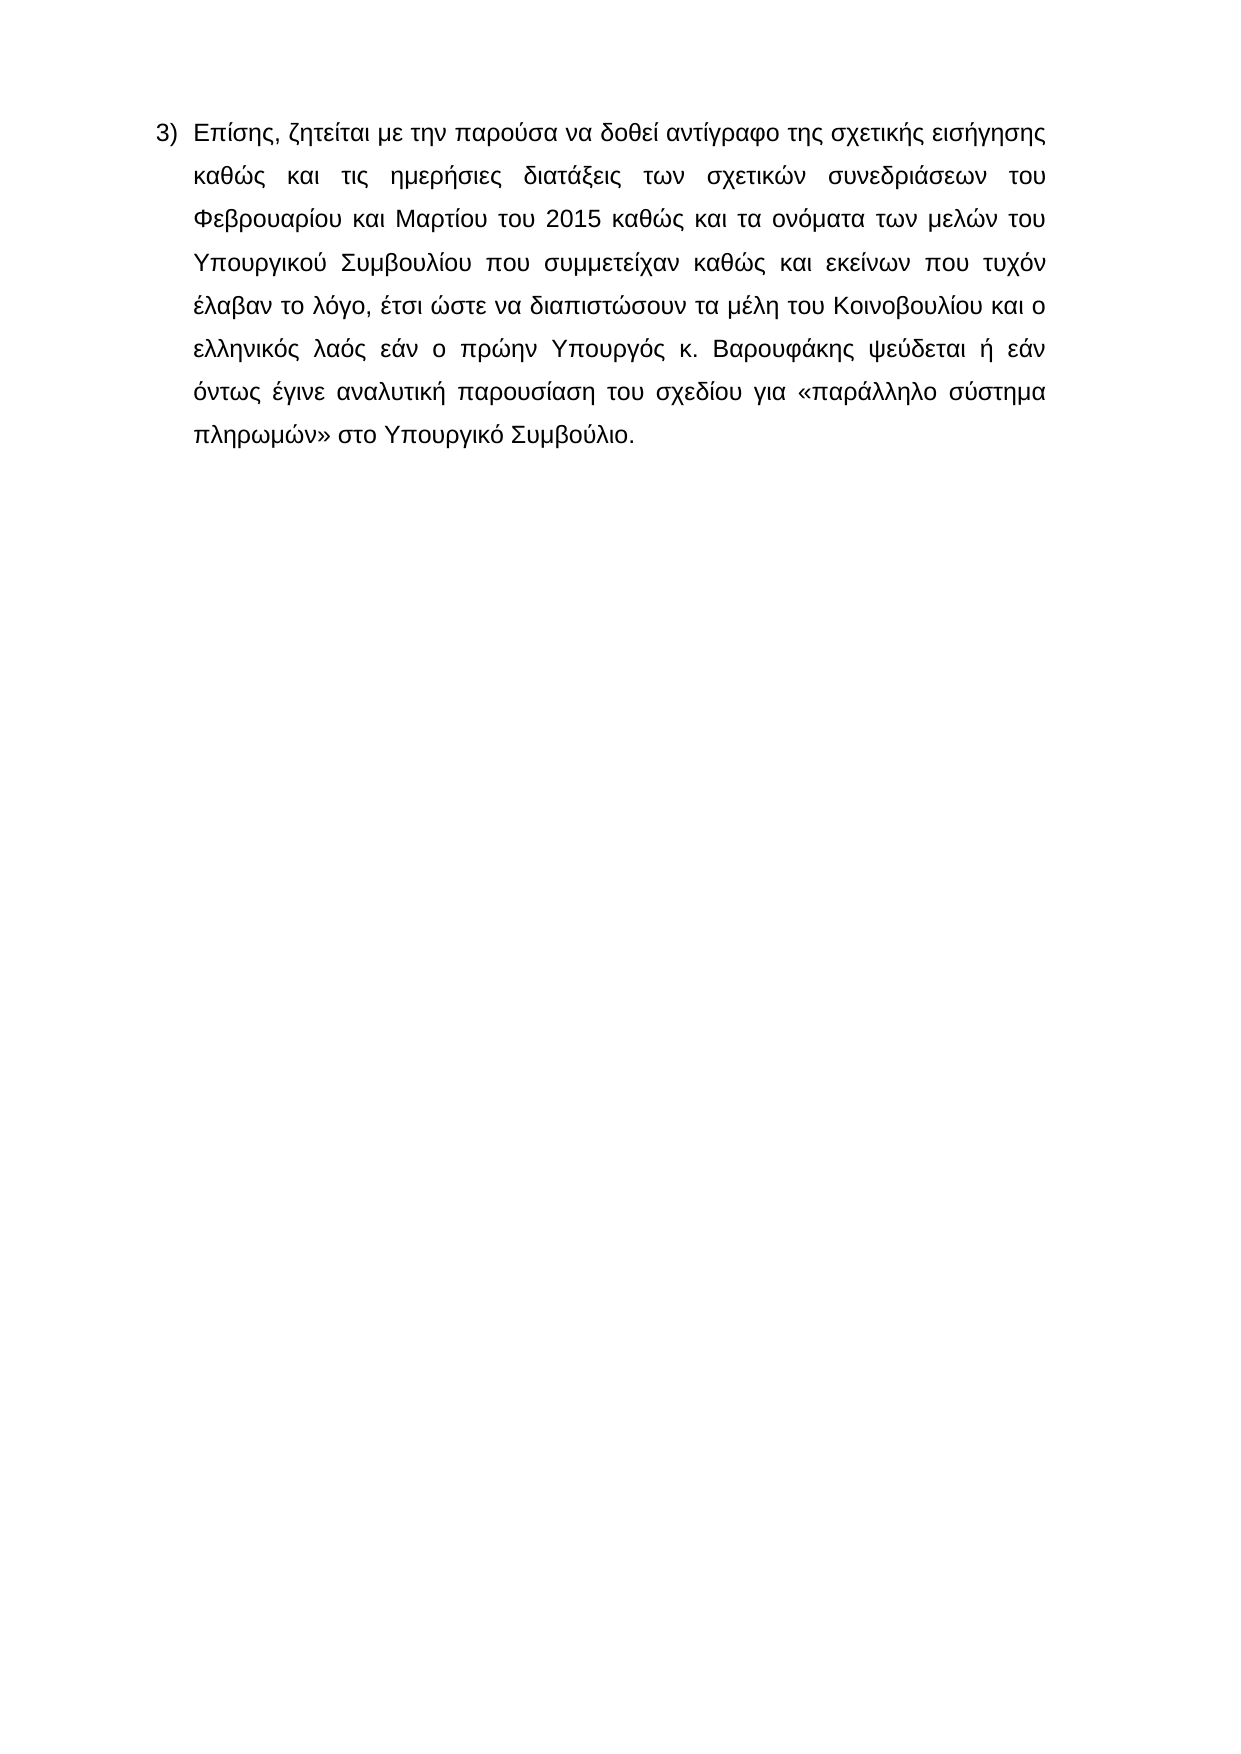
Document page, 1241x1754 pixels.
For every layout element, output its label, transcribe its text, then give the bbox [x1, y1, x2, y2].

text 3) Επίσης, ζητείται με την παρούσα να δοθεί αντίγραφο της σχετικής εισήγησης καθώς και τις ημερήσιες διατάξεις των σχετικών συνεδριάσεων του Φεβρουαρίου και Μαρτίου του 2015 καθώς και τα ονόματα των μελών του Υπουργικού Συμβουλίου που συμμετείχαν καθώς και εκείνων που τυχόν έλαβαν το λόγο, έτσι ώστε να διαπιστώσουν τα μέλη του Κοινοβουλίου και ο ελληνικός λαός εάν ο πρώην Υπουργός κ. Βαρουφάκης ψεύδεται ή εάν όντως έγινε αναλυτική παρουσίαση του σχεδίου για «παράλληλο σύστημα πληρωμών» στο Υπουργικό Συμβούλιο. [156, 118, 1047, 449]
